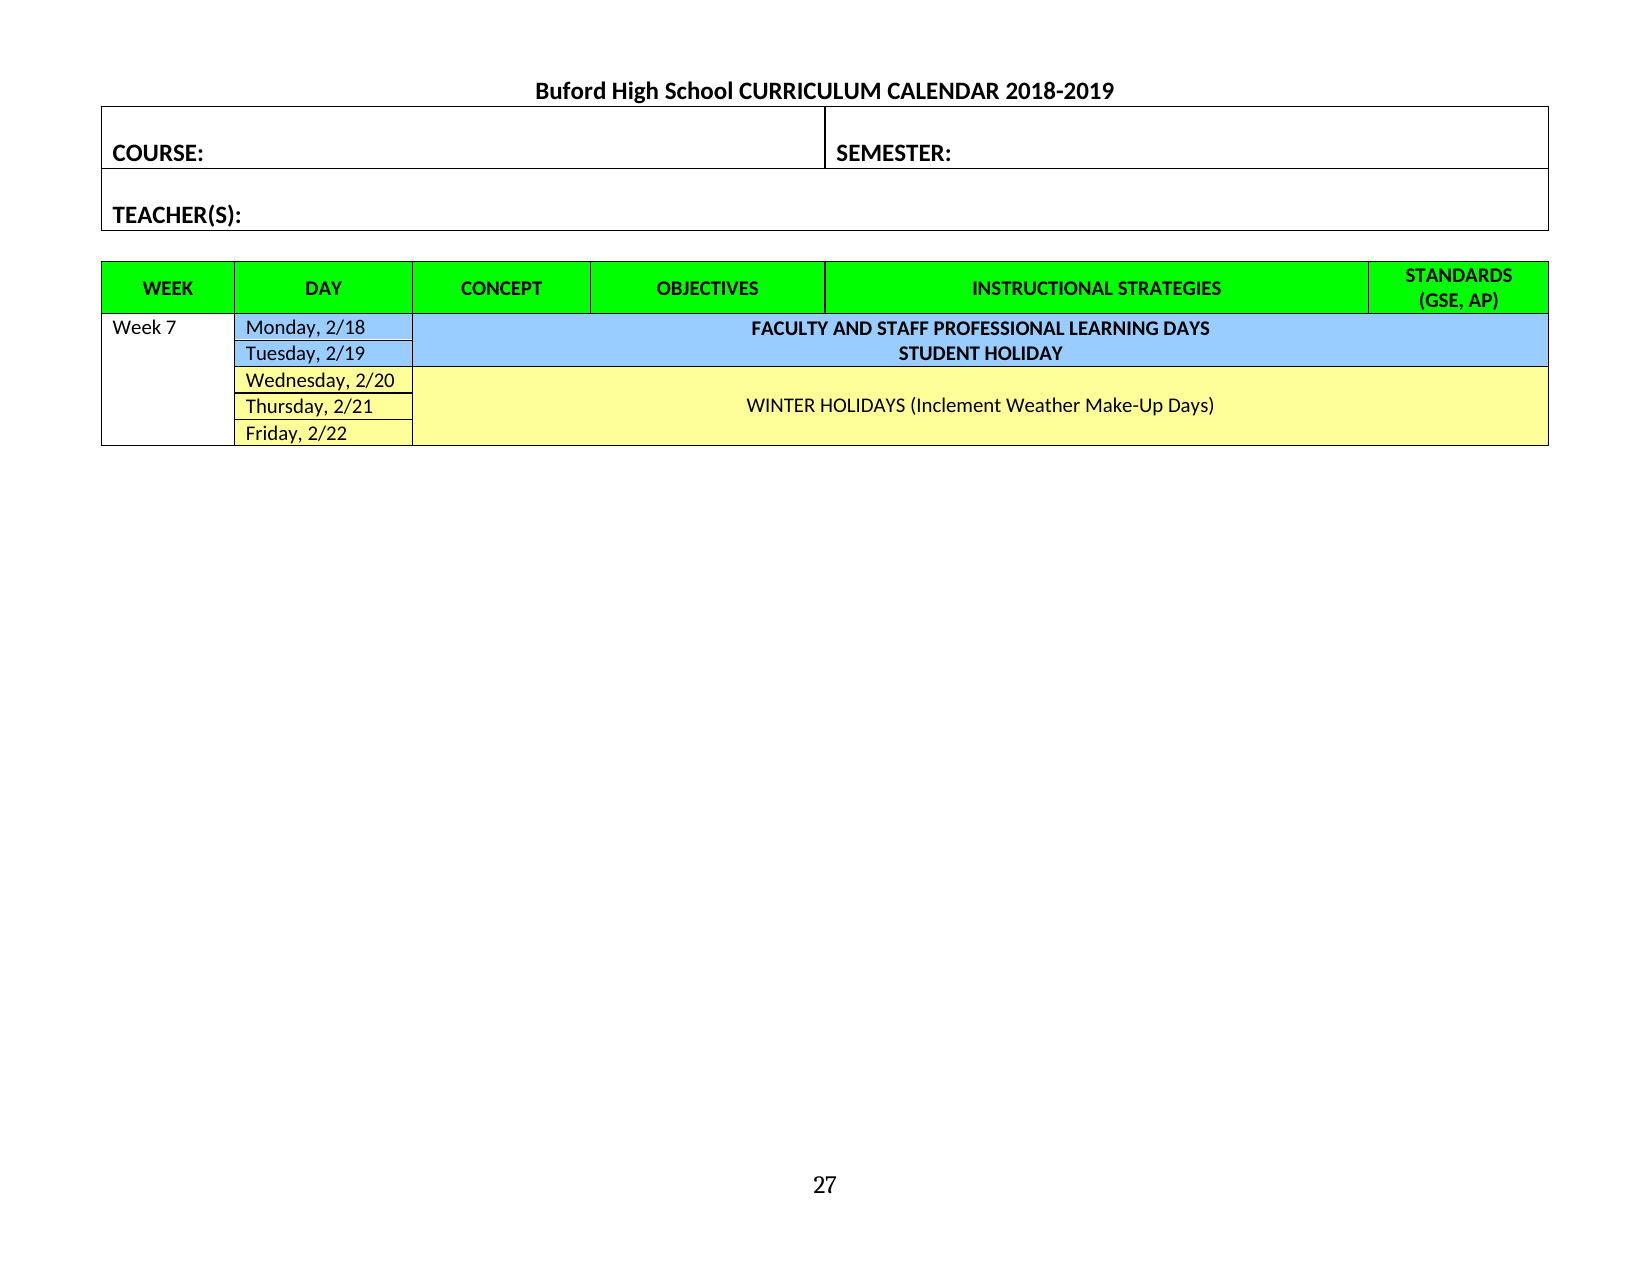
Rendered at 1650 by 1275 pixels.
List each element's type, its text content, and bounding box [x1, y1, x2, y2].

table_cell WINTER HOLIDAYS (Inclement Weather Make-Up Days) [413, 367, 1548, 445]
table_header DAY [235, 262, 412, 313]
table_cell Friday, 2/22 [235, 420, 412, 445]
table_header OBJECTIVES [591, 262, 824, 313]
table_cell Monday, 2/18 [235, 314, 412, 339]
table_cell Week 7 [102, 314, 234, 445]
table_header STANDARDS (GSE, AP) [1369, 262, 1548, 313]
table_cell Tuesday, 2/19 [235, 341, 412, 366]
table_cell FACULTY AND STAFF PROFESSIONAL LEARNING DAYS STUDENT HOLIDAY [413, 314, 1548, 366]
table_header WEEK [102, 262, 234, 313]
table_header CONCEPT [413, 262, 590, 313]
table_cell Thursday, 2/21 [235, 394, 412, 419]
table_header INSTRUCTIONAL STRATEGIES [826, 262, 1368, 313]
table_cell Wednesday, 2/20 [235, 367, 412, 392]
